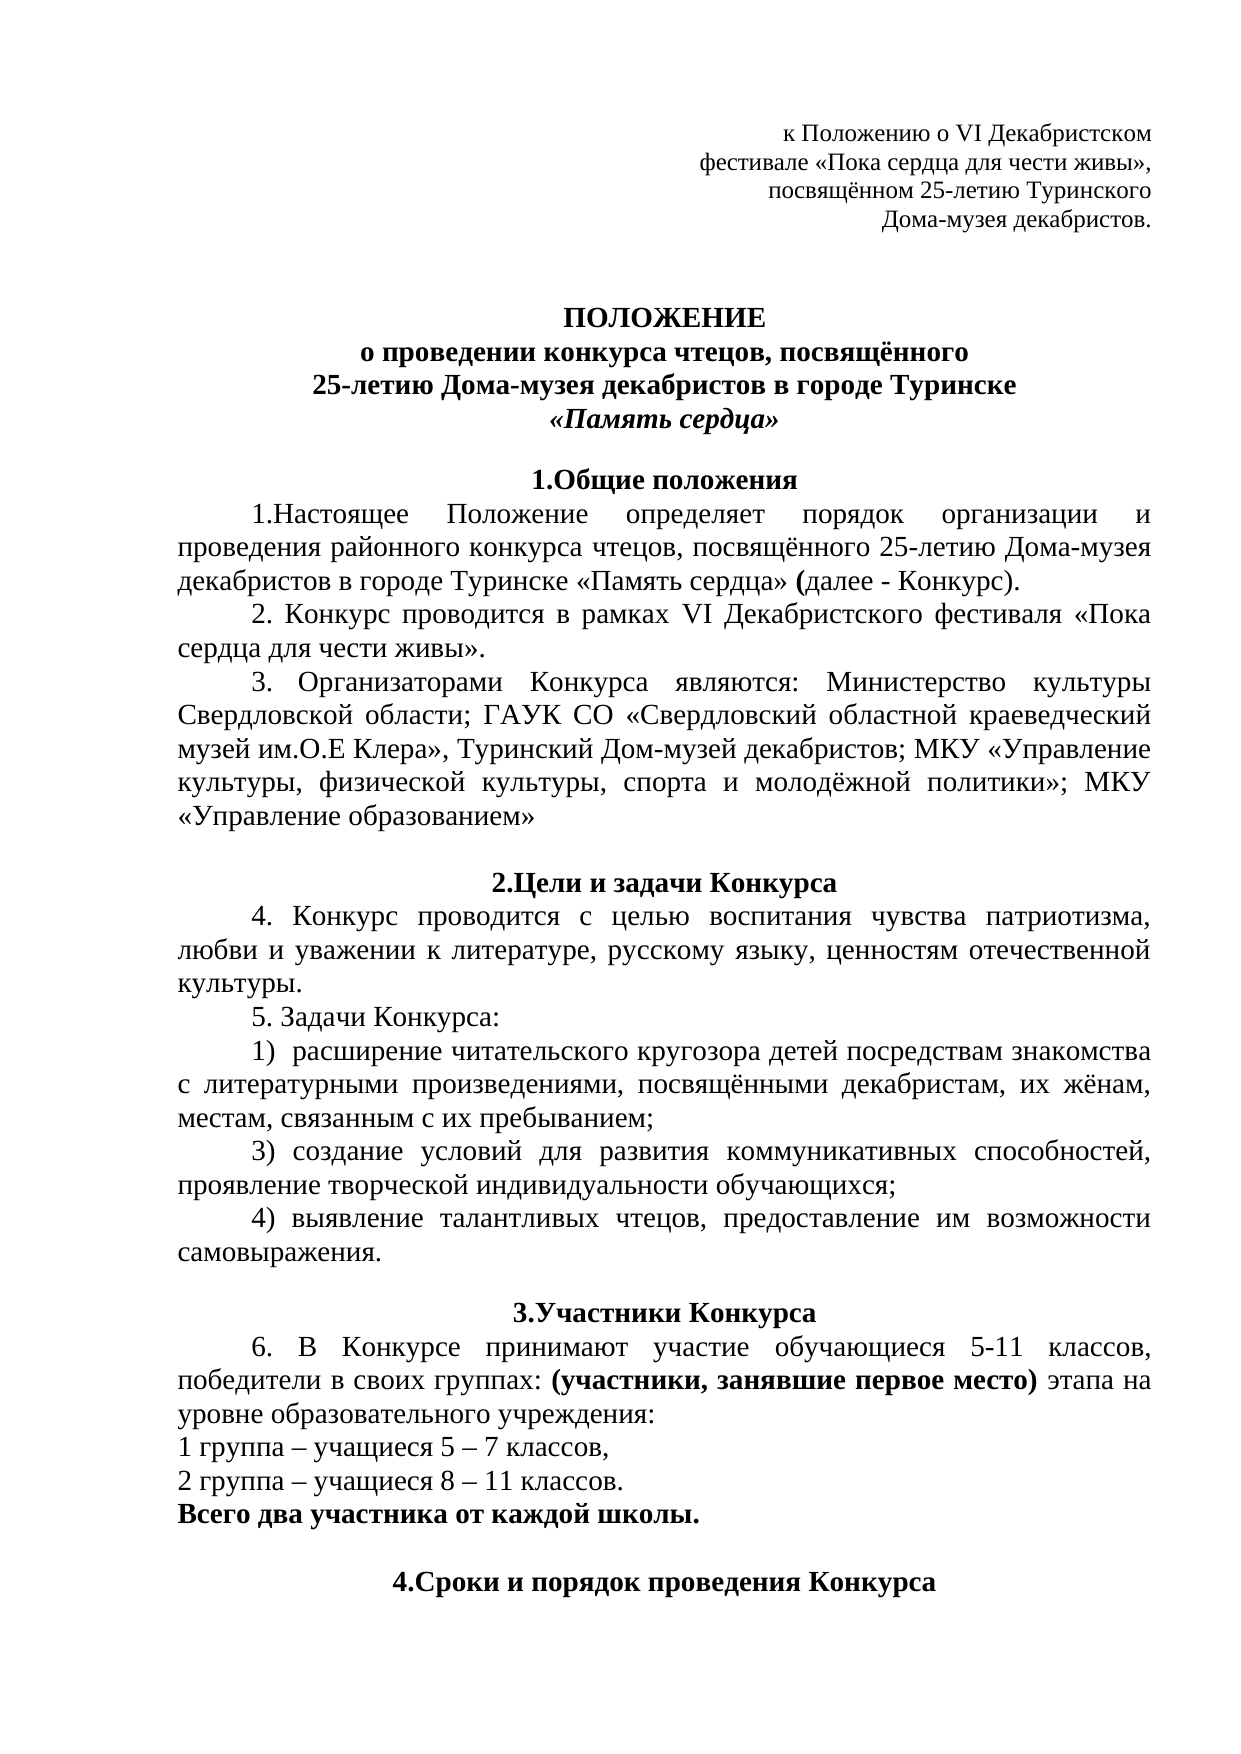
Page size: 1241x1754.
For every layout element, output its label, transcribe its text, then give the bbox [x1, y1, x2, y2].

text 5. Задачи Конкурса: [177, 999, 1152, 1033]
text 4. Конкурс проводится с целью воспитания чувства патриотизма, любви и уважении к литературе, русскому языку, ценностям отечественной культуры. [177, 898, 1152, 999]
text 1) расширение читательского кругозора детей посредствам знакомства с литературными произведениями, посвящёнными декабристам, их жёнам, местам, связанным с их пребыванием; [177, 1033, 1152, 1133]
text 3. Организаторами Конкурса являются: Министерство культуры Свердловской области; ГАУК СО «Свердловский областной краеведческий музей им.О.Е Клера», Туринский Дом-музей декабристов; МКУ «Управление культуры, физической культуры, спорта и молодёжной политики»; МКУ «Управление образованием» [177, 664, 1152, 831]
text Всего два участника от каждой школы. [177, 1497, 1152, 1530]
text Дома-музея декабристов. [177, 204, 1152, 233]
text о проведении конкурса чтецов, посвящённого [177, 334, 1152, 367]
text 2.Цели и задачи Конкурса [177, 865, 1152, 898]
text 1 группа – учащиеся 5 – 7 классов, [177, 1429, 1152, 1463]
text 25-летию Дома-музея декабристов в городе Туринске [177, 367, 1152, 401]
text 1.Настоящее Положение определяет порядок организации и проведения районного конкурса чтецов, посвящённого 25-летию Дома-музея декабристов в городе Туринске «Память сердца» (далее - Конкурс). [177, 496, 1152, 597]
text 4.Сроки и порядок проведения Конкурса [177, 1564, 1152, 1597]
text «Память сердца» [177, 401, 1152, 434]
text фестивале «Пока сердца для чести живы», [177, 147, 1152, 176]
text 1.Общие положения [177, 462, 1152, 496]
text к Положению о VI Декабристском [177, 118, 1152, 147]
text 2 группа – учащиеся 8 – 11 классов. [177, 1463, 1152, 1497]
text 3.Участники Конкурса [177, 1295, 1152, 1329]
text 6. В Конкурсе принимают участие обучающиеся 5-11 классов, победители в своих группах: (участники, занявшие первое место) этапа на уровне образовательного учреждения: [177, 1329, 1152, 1429]
text 3) создание условий для развития коммуникативных способностей, проявление творческой индивидуальности обучающихся; [177, 1133, 1152, 1200]
text 4) выявление талантливых чтецов, предоставление им возможности самовыражения. [177, 1200, 1152, 1267]
text ПОЛОЖЕНИЕ [177, 300, 1152, 334]
text 2. Конкурс проводится в рамках VI Декабристского фестиваля «Пока сердца для чести живы». [177, 597, 1152, 664]
text посвящённом 25-летию Туринского [177, 176, 1152, 204]
